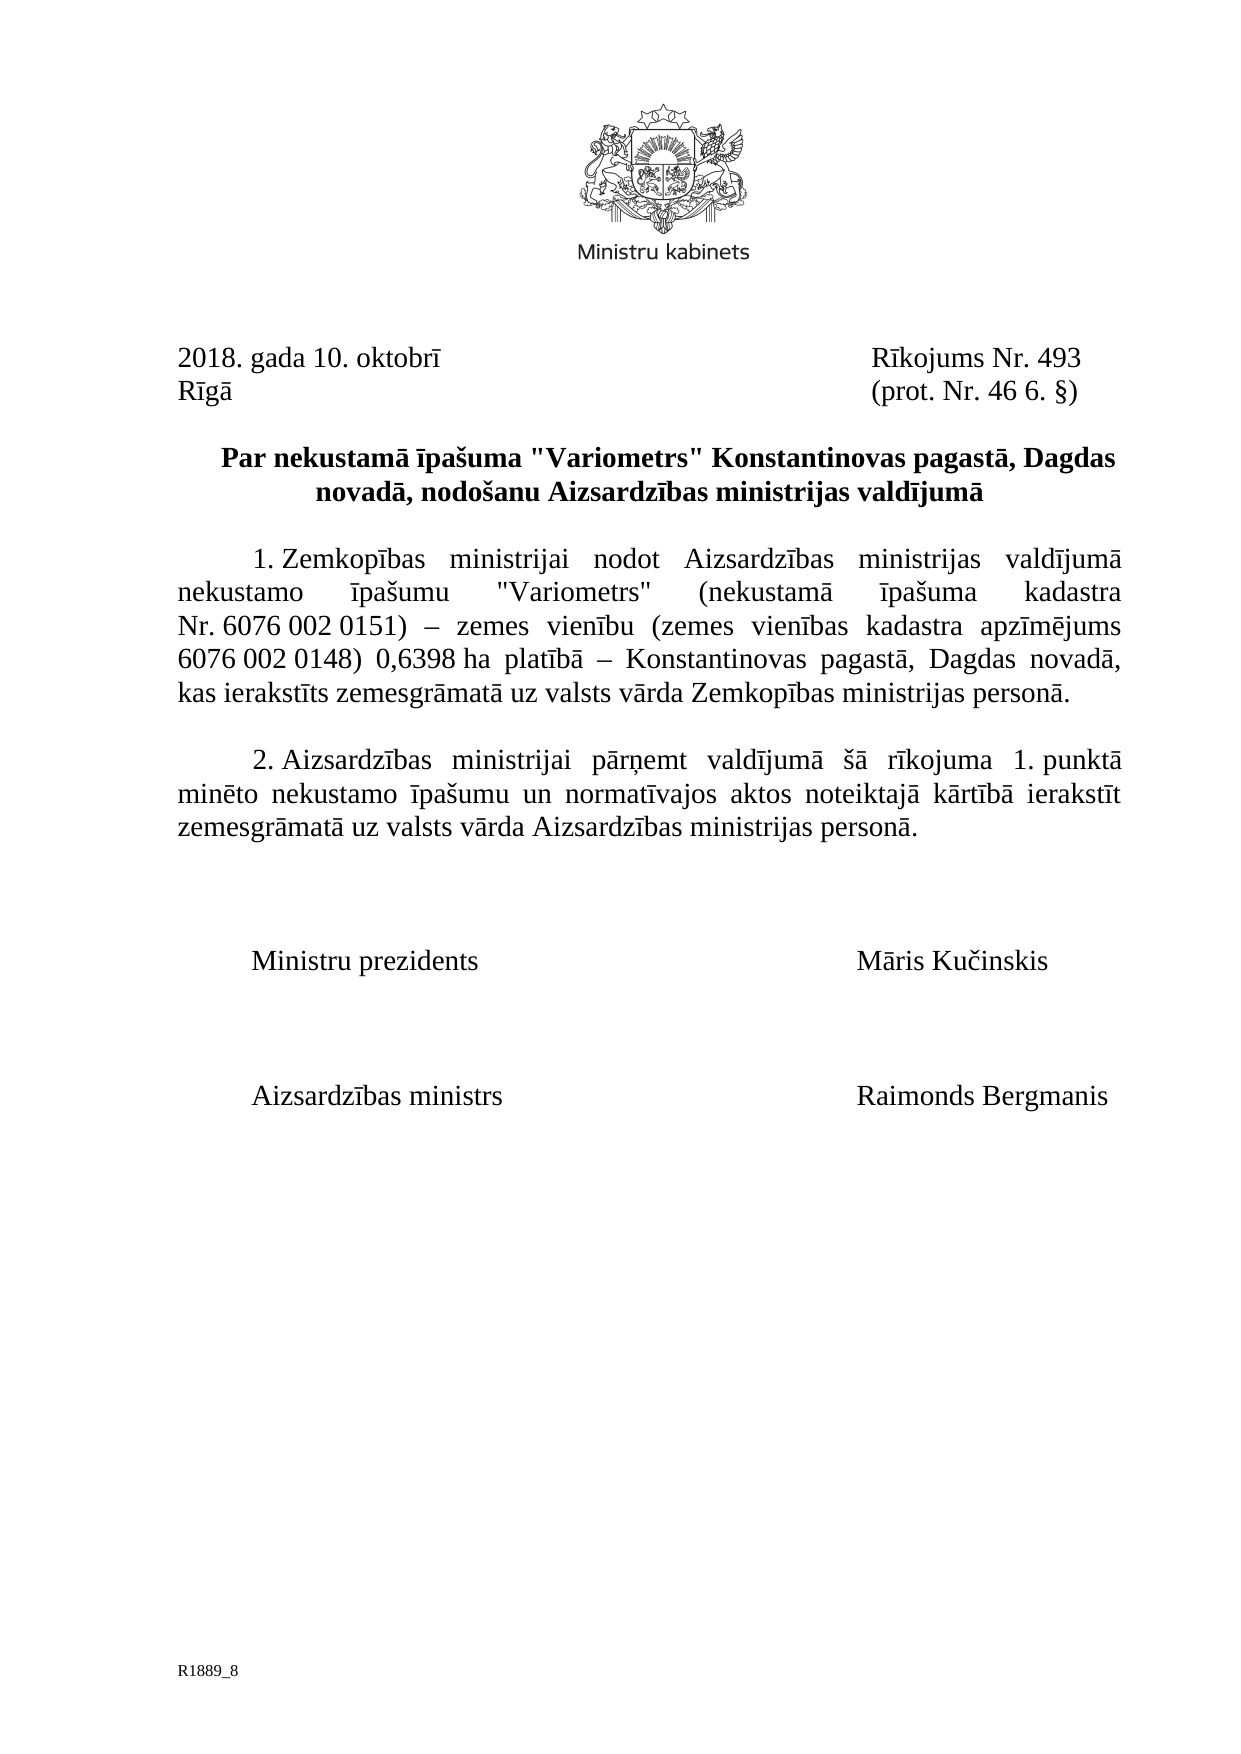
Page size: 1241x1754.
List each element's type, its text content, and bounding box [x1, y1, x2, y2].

text Aizsardzības ministrs Raimonds Bergmanis [177, 1078, 1122, 1111]
picture [177, 102, 1149, 273]
text Ministru prezidents Māris Kučinskis [177, 943, 1122, 977]
text 1. Zemkopības ministrijai nodot Aizsardzības ministrijas valdījumā nekustamo īpašumu "Variometrs" (nekustamā īpašuma kadastra Nr. 6076 002 0151) – zemes vienību (zemes vienības kadastra apzīmējums 6076 002 0148) 0,6398 ha platībā – Konstantinovas pagastā, Dagdas novadā, kas ierakstīts zemesgrāmatā uz valsts vārda Zemkopības ministrijas personā. [177, 541, 1122, 709]
text 2018. gada 10. oktobrī Rīkojums Nr. 493 [177, 340, 1122, 373]
text Rīgā (prot. Nr. 46 6. §) [177, 373, 1122, 407]
text 2. Aizsardzības ministrijai pārņemt valdījumā šā rīkojuma 1. punktā minēto nekustamo īpašumu un normatīvajos aktos noteiktajā kārtībā ierakstīt zemesgrāmatā uz valsts vārda Aizsardzības ministrijas personā. [177, 742, 1122, 843]
text Par nekustamā īpašuma "Variometrs" Konstantinovas pagastā, Dagdas novadā, nodošanu Aizsardzības ministrijas valdījumā [177, 440, 1122, 507]
